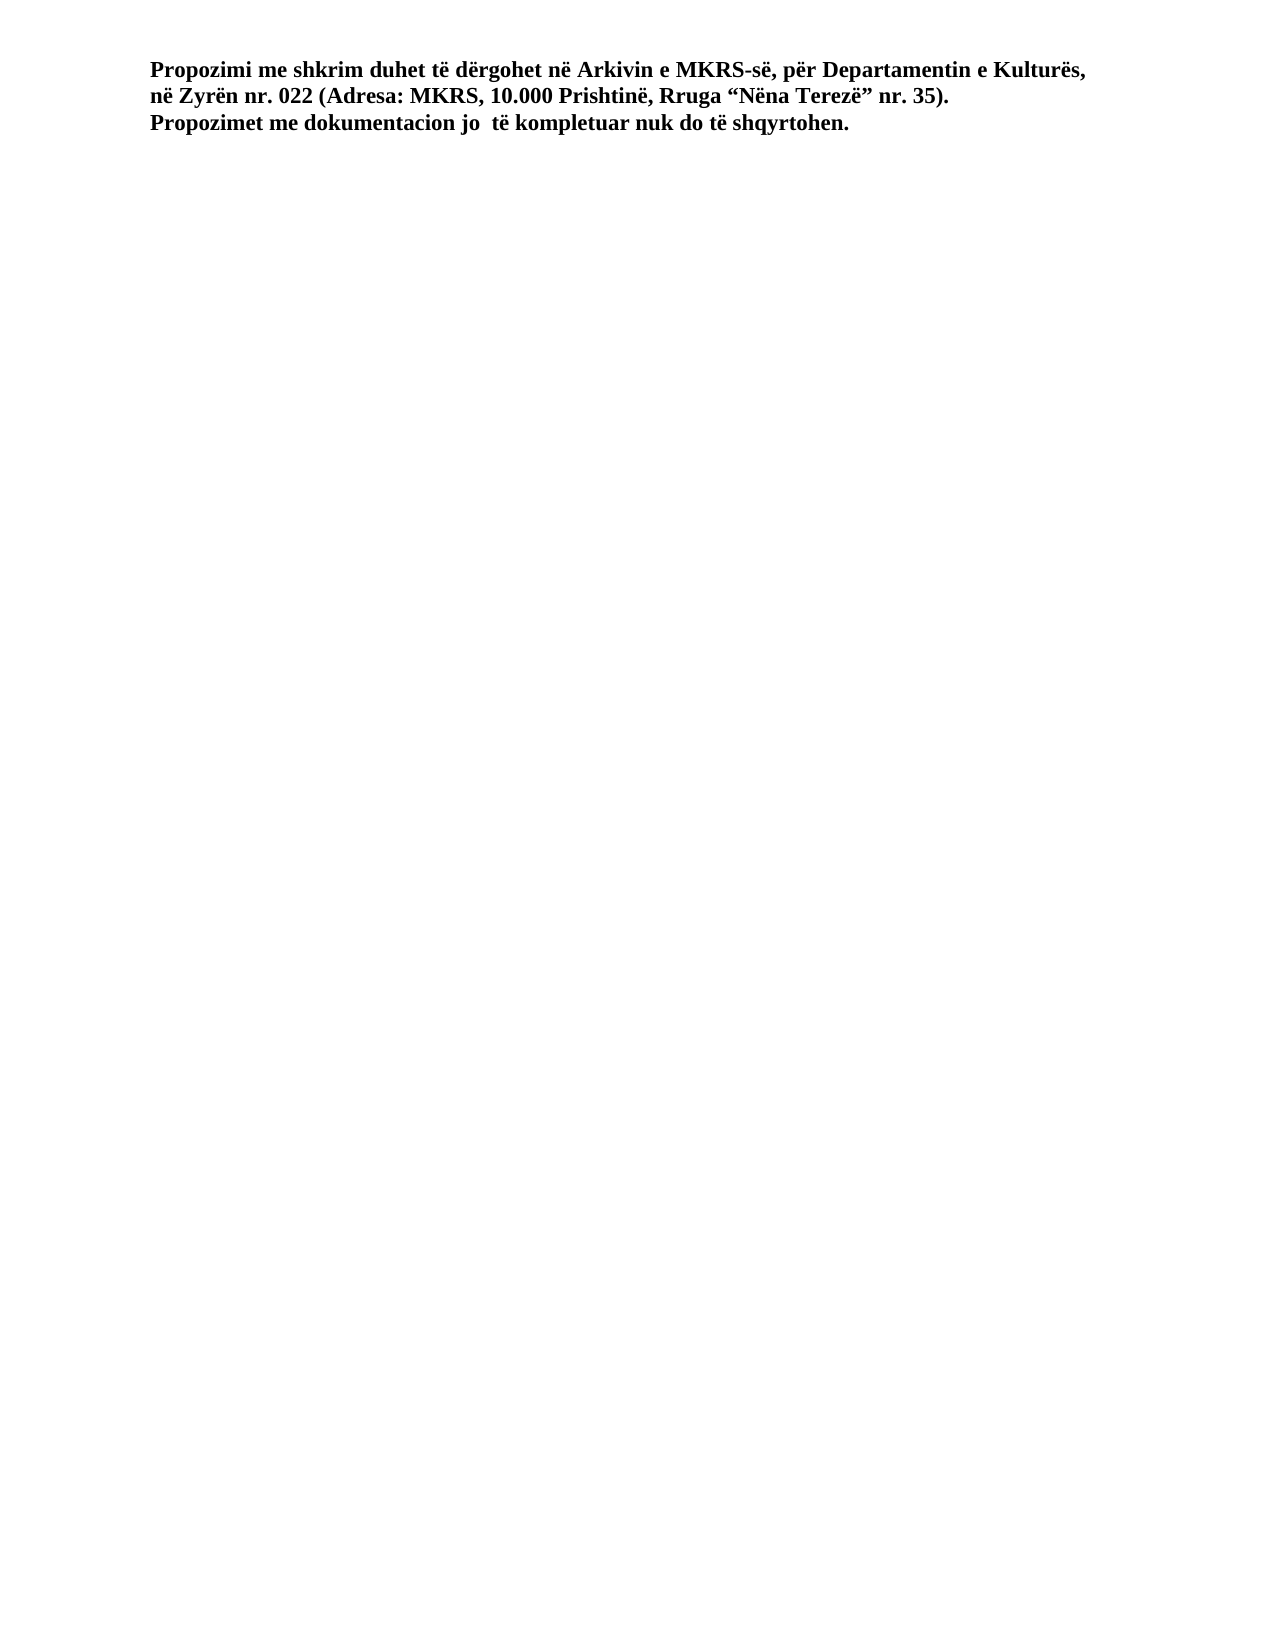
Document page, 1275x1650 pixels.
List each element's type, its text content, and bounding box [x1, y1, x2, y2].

text Propozimet me dokumentacion jo të kompletuar nuk do të shqyrtohen. [150, 109, 1087, 135]
text Propozimi me shkrim duhet të dërgohet në Arkivin e MKRS-së, për Departamentin e Kulturës, në Zyrën nr. 022 (Adresa: MKRS, 10.000 Prishtinë, Rruga “Nëna Terezë” nr. 35). [150, 56, 1087, 109]
